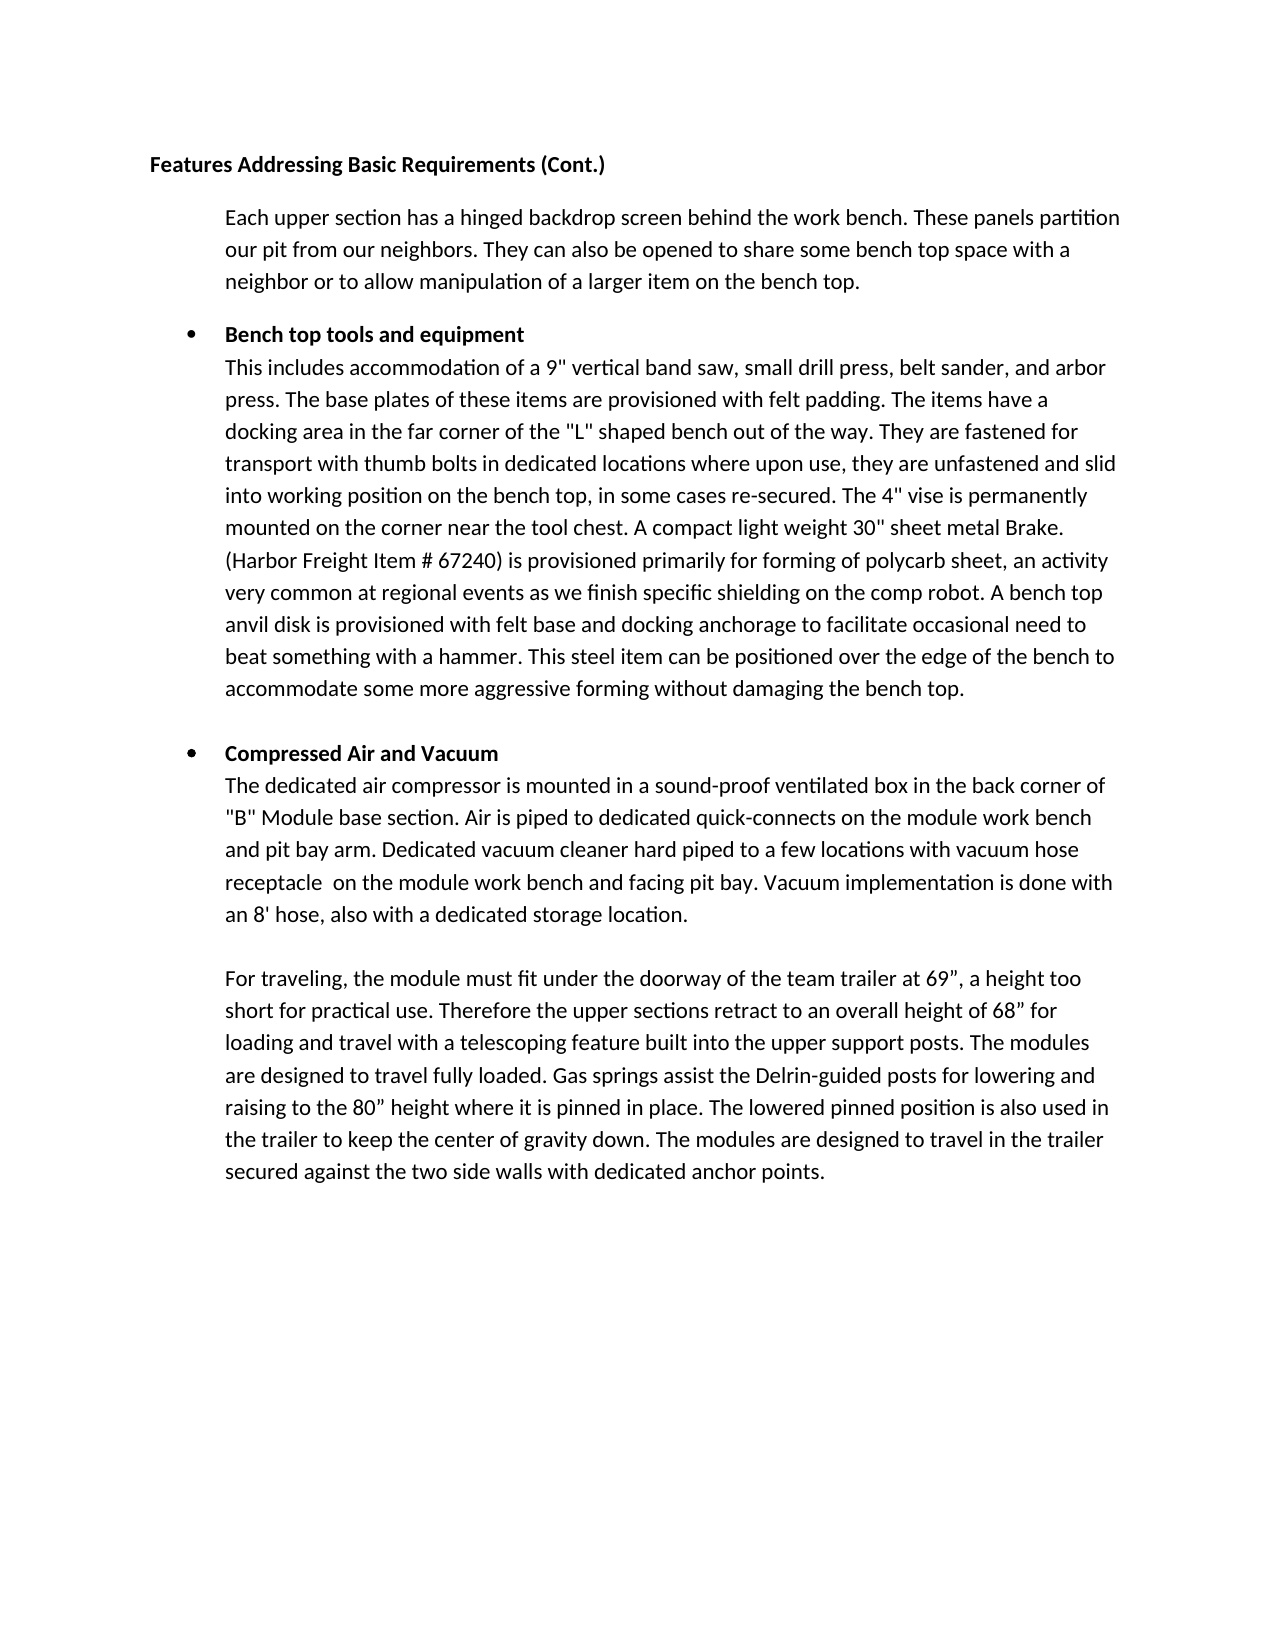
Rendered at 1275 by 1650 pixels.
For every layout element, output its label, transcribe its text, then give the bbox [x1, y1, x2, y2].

list Bench top tools and equipment [187, 320, 1125, 348]
list This includes accommodation of a 9" vertical band saw, small drill press, belt sander, and arbor press. The base plates of these items are provisioned with felt padding. The items have a docking area in the far corner of the "L" shaped bench out of the way. They are fastened for transport with thumb bolts in dedicated locations where upon use, they are unfastened and slid into working position on the bench top, in some cases re-secured. The 4" vise is permanently mounted on the corner near the tool chest. A compact light weight 30" sheet metal Brake. (Harbor Freight Item # 67240) is provisioned primarily for forming of polycarb sheet, an activity very common at regional events as we finish specific shielding on the comp robot. A bench top anvil disk is provisioned with felt base and docking anchorage to facilitate occasional need to beat something with a hammer. This steel item can be positioned over the edge of the bench to accommodate some more aggressive forming without damaging the bench top. [225, 353, 1125, 702]
text Each upper section has a hinged backdrop screen behind the work bench. These panels partition our pit from our neighbors. They can also be opened to share some bench top space with a neighbor or to allow manipulation of a larger item on the bench top. [150, 203, 1125, 295]
text Features Addressing Basic Requirements (Cont.) [150, 150, 1125, 178]
list Compressed Air and Vacuum [187, 739, 1125, 767]
list For traveling, the module must fit under the doorway of the team trailer at 69”, a height too short for practical use. Therefore the upper sections retract to an overall height of 68” for loading and travel with a telescoping feature built into the upper support posts. The modules are designed to travel fully loaded. Gas springs assist the Delrin-guided posts for lowering and raising to the 80” height where it is pinned in place. The lowered pinned position is also used in the trailer to keep the center of gravity down. The modules are designed to travel in the trailer secured against the two side walls with dedicated anchor points. [225, 964, 1125, 1185]
list The dedicated air compressor is mounted in a sound-proof ventilated box in the back corner of "B" Module base section. Air is piped to dedicated quick-connects on the module work bench and pit bay arm. Dedicated vacuum cleaner hard piped to a few locations with vacuum hose receptacle on the module work bench and facing pit bay. Vacuum implementation is done with an 8' hose, also with a dedicated storage location. [225, 771, 1125, 928]
